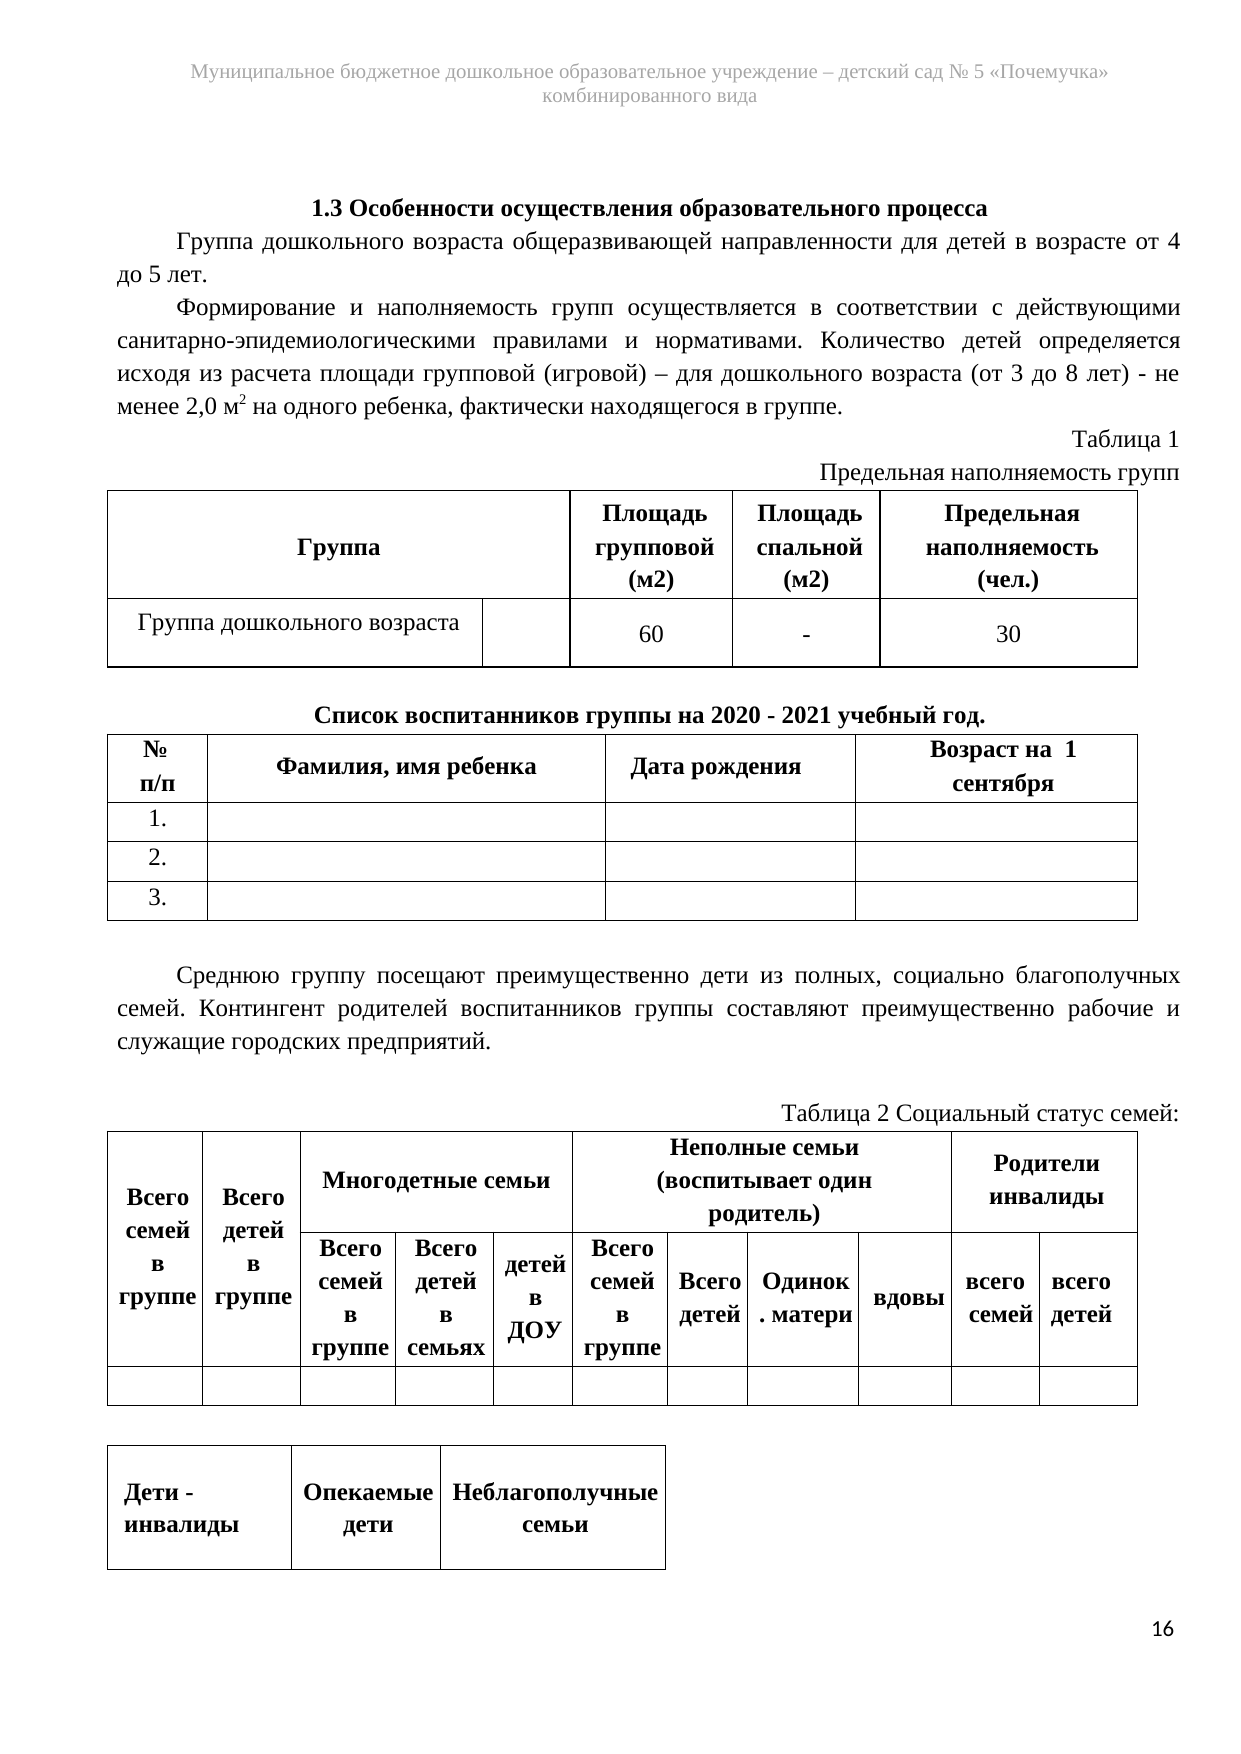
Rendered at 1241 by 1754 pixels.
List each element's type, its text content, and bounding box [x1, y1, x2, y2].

table_cell 30 [881, 599, 1137, 666]
table_header Дата рождения [606, 735, 855, 802]
table_cell [859, 1367, 951, 1405]
table_cell [208, 842, 605, 881]
table_cell [483, 599, 569, 666]
table_cell Одинок. матери [748, 1233, 858, 1366]
table_header № п/п [108, 735, 207, 802]
table_header Всего детей в группе [203, 1132, 300, 1366]
table_cell [606, 882, 855, 920]
table_header Неблагополучные семьи [441, 1446, 665, 1569]
text Среднюю группу посещают преимущественно дети из полных, социально благополучных семей. Контингент родителей воспитанников группы составляют преимущественно рабочие и служащие городских предприятий. [117, 960, 1181, 1055]
table_header Фамилия, имя ребенка [208, 735, 605, 802]
table_header Возраст на 1 сентября [856, 735, 1137, 802]
table_cell [748, 1367, 858, 1405]
table_header Родители инвалиды [952, 1132, 1137, 1232]
table_cell [203, 1367, 300, 1405]
table_cell вдовы [859, 1233, 951, 1366]
table_cell [606, 842, 855, 881]
table_cell Всего семей в группе [573, 1233, 667, 1366]
table_header Площадь спальной (м2) [733, 491, 879, 598]
table_cell [606, 803, 855, 841]
table_cell Всего детей [668, 1233, 747, 1366]
table_cell детей в ДОУ [494, 1233, 572, 1366]
table_cell [208, 803, 605, 841]
table_header Опекаемые дети [292, 1446, 440, 1569]
table_cell [573, 1367, 667, 1405]
table_header [483, 491, 569, 598]
text Группа дошкольного возраста общеразвивающей направленности для детей в возрасте от 4 до 5 лет. [117, 226, 1181, 288]
table_header Площадь групповой (м2) [571, 491, 732, 598]
table_cell всего семей [952, 1233, 1039, 1366]
table_cell [1040, 1367, 1137, 1405]
table_cell [856, 882, 1137, 920]
table_cell [952, 1367, 1039, 1405]
table_cell [396, 1367, 493, 1405]
table_header Группа [108, 491, 482, 598]
table_cell [668, 1367, 747, 1405]
text Таблица 1 [118, 424, 1180, 453]
table_cell 2. [108, 842, 207, 881]
table_header Неполные семьи (воспитывает один родитель) [573, 1132, 951, 1232]
table_header Предельная наполняемость (чел.) [881, 491, 1137, 598]
table_cell [108, 1367, 202, 1405]
table_cell Всего детей в семьях [396, 1233, 493, 1366]
table_cell всего детей [1040, 1233, 1137, 1366]
text Список воспитанников группы на 2020 - 2021 учебный год. [118, 701, 1181, 729]
table_cell [208, 882, 605, 920]
table_cell [494, 1367, 572, 1405]
table_header Многодетные семьи [301, 1132, 572, 1232]
table_header Дети - инвалиды [108, 1446, 291, 1569]
table_cell Группа дошкольного возраста [108, 599, 482, 666]
table_cell 3. [108, 882, 207, 920]
table_cell - [733, 599, 879, 666]
subtitle 1.3 Особенности осуществления образовательного процесса [192, 193, 1107, 222]
text Формирование и наполняемость групп осуществляется в соответствии с действующими санитарно-эпидемиологическими правилами и нормативами. Количество детей определяется исходя из расчета площади групповой (игровой) – для дошкольного возраста (от 3 до 8 лет) - не менее 2,0 м2 на одного ребенка, фактически находящегося в группе. [117, 292, 1181, 420]
table_cell [856, 803, 1137, 841]
table_cell 60 [571, 599, 732, 666]
table_header Всего семей в группе [108, 1132, 202, 1366]
table_cell [301, 1367, 395, 1405]
text Таблица 2 Социальный статус семей: [118, 1098, 1180, 1126]
table_cell Всего семей в группе [301, 1233, 395, 1366]
text Предельная наполняемость групп [118, 457, 1180, 486]
table_cell 1. [108, 803, 207, 841]
table_cell [856, 842, 1137, 881]
